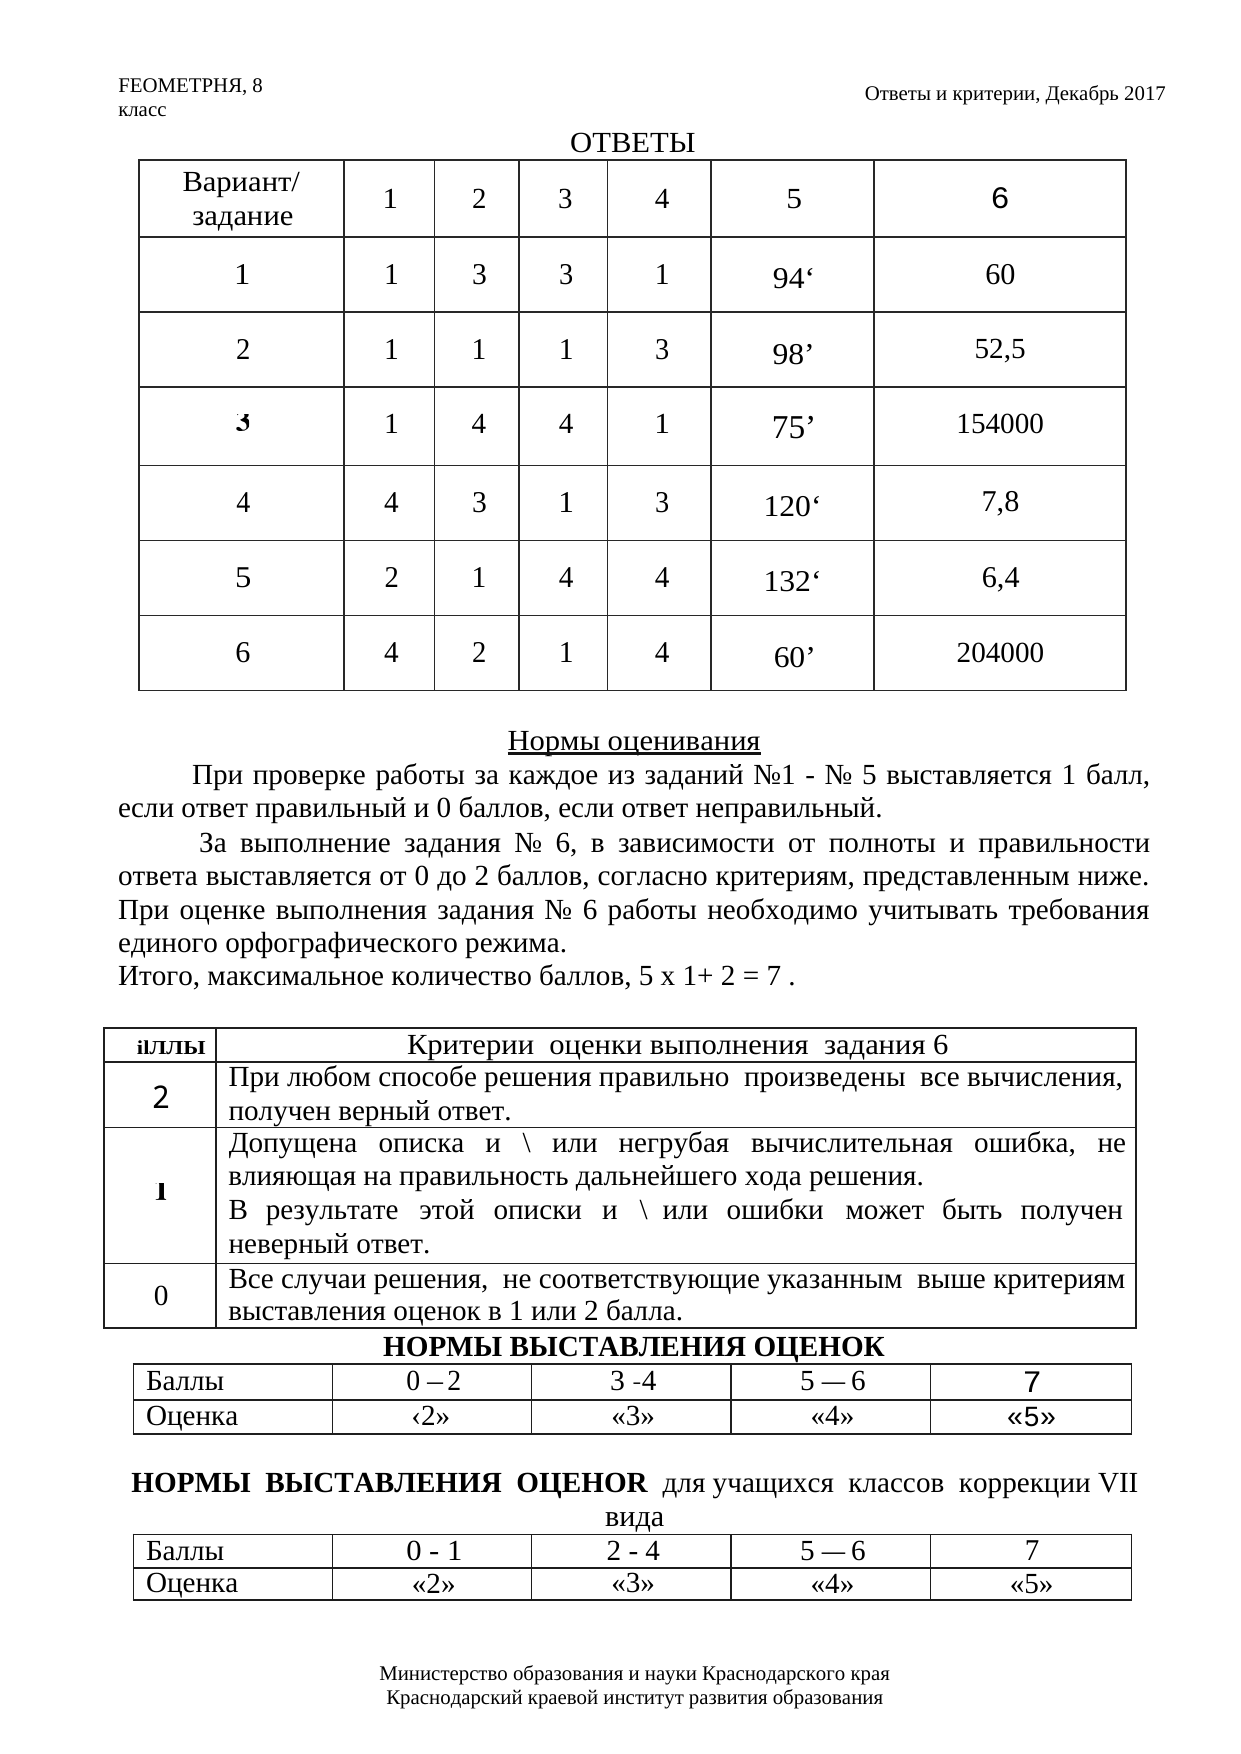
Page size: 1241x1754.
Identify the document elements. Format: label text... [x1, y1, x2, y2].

text Нормы оценивания [127, 724, 1141, 757]
table_cell 4 [608, 616, 710, 690]
table_cell 1 [345, 313, 434, 386]
table_cell 4 [435, 388, 518, 465]
table_cell 2 [435, 616, 518, 690]
table_cell 0 [105, 1264, 215, 1327]
text НОРМЫ ВЫСТАВЛЕНИЯ ОЦЕНОК [127, 1329, 1141, 1362]
table_cell 60’ [712, 616, 873, 690]
text FEOMETPHЯ, 8 класс [118, 73, 315, 121]
table_cell «4» [732, 1569, 930, 1599]
table_cell 5 [140, 541, 343, 615]
table_cell «3» [532, 1401, 730, 1433]
table_cell 120‘ [712, 466, 873, 540]
table_cell 98’ [712, 313, 873, 386]
table_cell «2» [333, 1569, 531, 1599]
table_cell 4 [345, 466, 434, 540]
table_header 6 [875, 161, 1125, 236]
table_cell 1 [608, 238, 710, 311]
text При проверке работы за каждое из заданий №1 - № 5 выставляется 1 балл, если ответ правильный и 0 баллов, если ответ неправильный. [118, 757, 1151, 824]
table_cell 204000 [875, 616, 1125, 690]
table_cell 2 [105, 1063, 215, 1127]
table_cell 1 [608, 388, 710, 465]
table_cell Оценка [134, 1401, 332, 1433]
table_cell 1 [520, 466, 607, 540]
table_cell 75’ [712, 388, 873, 465]
table_header Вариант/ задание [140, 161, 343, 236]
text Министерство образования и науки Краснодарского края Краснодарский краевой институт развития образования [377, 1662, 892, 1709]
table_cell 1 [435, 541, 518, 615]
table_cell 4 [520, 388, 607, 465]
table_cell ‹2» [333, 1401, 531, 1433]
table_cell «3» [532, 1569, 730, 1599]
table_cell При любом способе решения правильно произведены все вычисления, получен верный ответ. [217, 1063, 1135, 1127]
table_cell 52,5 [875, 313, 1125, 386]
table_header 2 - 4 [532, 1535, 730, 1567]
table_cell «5» [931, 1569, 1131, 1599]
table_header 3 —4 [532, 1365, 730, 1399]
table_header 4 [608, 161, 710, 236]
table_header 5 — 6 [732, 1365, 930, 1399]
table_cell 1 [520, 616, 607, 690]
table_header 1 [345, 161, 434, 236]
table_cell [105, 1128, 215, 1262]
text НОРМЫ ВЫСТАВЛЕНИЯ OЦEHOR для учащихся классов коррекции VII [129, 1466, 1141, 1499]
table_header 7 [931, 1535, 1131, 1567]
text ОТВЕТЫ [570, 126, 698, 159]
table_cell 60 [875, 238, 1125, 311]
table_cell «4» [732, 1401, 930, 1433]
table_header Баллы [134, 1365, 332, 1399]
table_header 7 [931, 1365, 1131, 1399]
table_cell 3 [608, 466, 710, 540]
table_cell 132‘ [712, 541, 873, 615]
table_cell Все случаи решения, не соответствующие указанным выше критериям выставления оценок в 1 или 2 балла. [217, 1264, 1135, 1327]
text За выполнение задания № 6, в зависимости от полноты и правильности ответа выставляется от 0 до 2 баллов, согласно критериям, представленным ниже. При оценке выполнения задания № 6 работы необходимо учитывать требования единого орфографического режима. [118, 825, 1151, 959]
table_cell 6,4 [875, 541, 1125, 615]
table_header 0 — 2 [333, 1365, 531, 1399]
table_cell 1 [435, 313, 518, 386]
table_cell 7,8 [875, 466, 1125, 540]
table_cell 4 [520, 541, 607, 615]
table_cell 154000 [875, 388, 1125, 465]
table_header Баллы [134, 1535, 332, 1567]
table_cell Оценка [134, 1569, 332, 1599]
text Ответы и критерии, Декабрь 2017 [864, 81, 1182, 105]
table_cell 3 [608, 313, 710, 386]
table_cell Допущена описка и \ или негрубая вычислительная ошибка, не влияющая на правильность дальнейшего хода решения. В результате этой описки и \ или ошибки может быть получен неверный ответ. [217, 1128, 1135, 1262]
table_header 3 [520, 161, 607, 236]
picture [236, 414, 250, 431]
table_cell 4 [345, 616, 434, 690]
picture [155, 1183, 167, 1200]
text Итого, максимальное количество баллов, 5 х 1+ 2 = 7 . [118, 959, 1182, 992]
table_cell 1 [520, 313, 607, 386]
table_cell 3 [435, 466, 518, 540]
table_cell 94‘ [712, 238, 873, 311]
table_cell 4 [608, 541, 710, 615]
text вида [128, 1499, 1141, 1533]
table_cell «5» [931, 1401, 1131, 1433]
table_cell 3 [520, 238, 607, 311]
table_cell 3 [435, 238, 518, 311]
table_header іlЛЛЫ [105, 1029, 215, 1061]
table_header Критерии оценки выполнения задания 6 [217, 1029, 1135, 1061]
table_cell 2 [140, 313, 343, 386]
table_header 0 - 1 [333, 1535, 531, 1567]
table_cell 1 [345, 238, 434, 311]
table_cell 6 [140, 616, 343, 690]
table_cell 4 [140, 466, 343, 540]
table_header 2 [435, 161, 518, 236]
table_cell 2 [345, 541, 434, 615]
table_cell 1 [345, 388, 434, 465]
table_cell 1 [140, 238, 343, 311]
table_header 5 [712, 161, 873, 236]
table_header 5 — 6 [732, 1535, 930, 1567]
table_cell [140, 388, 343, 465]
